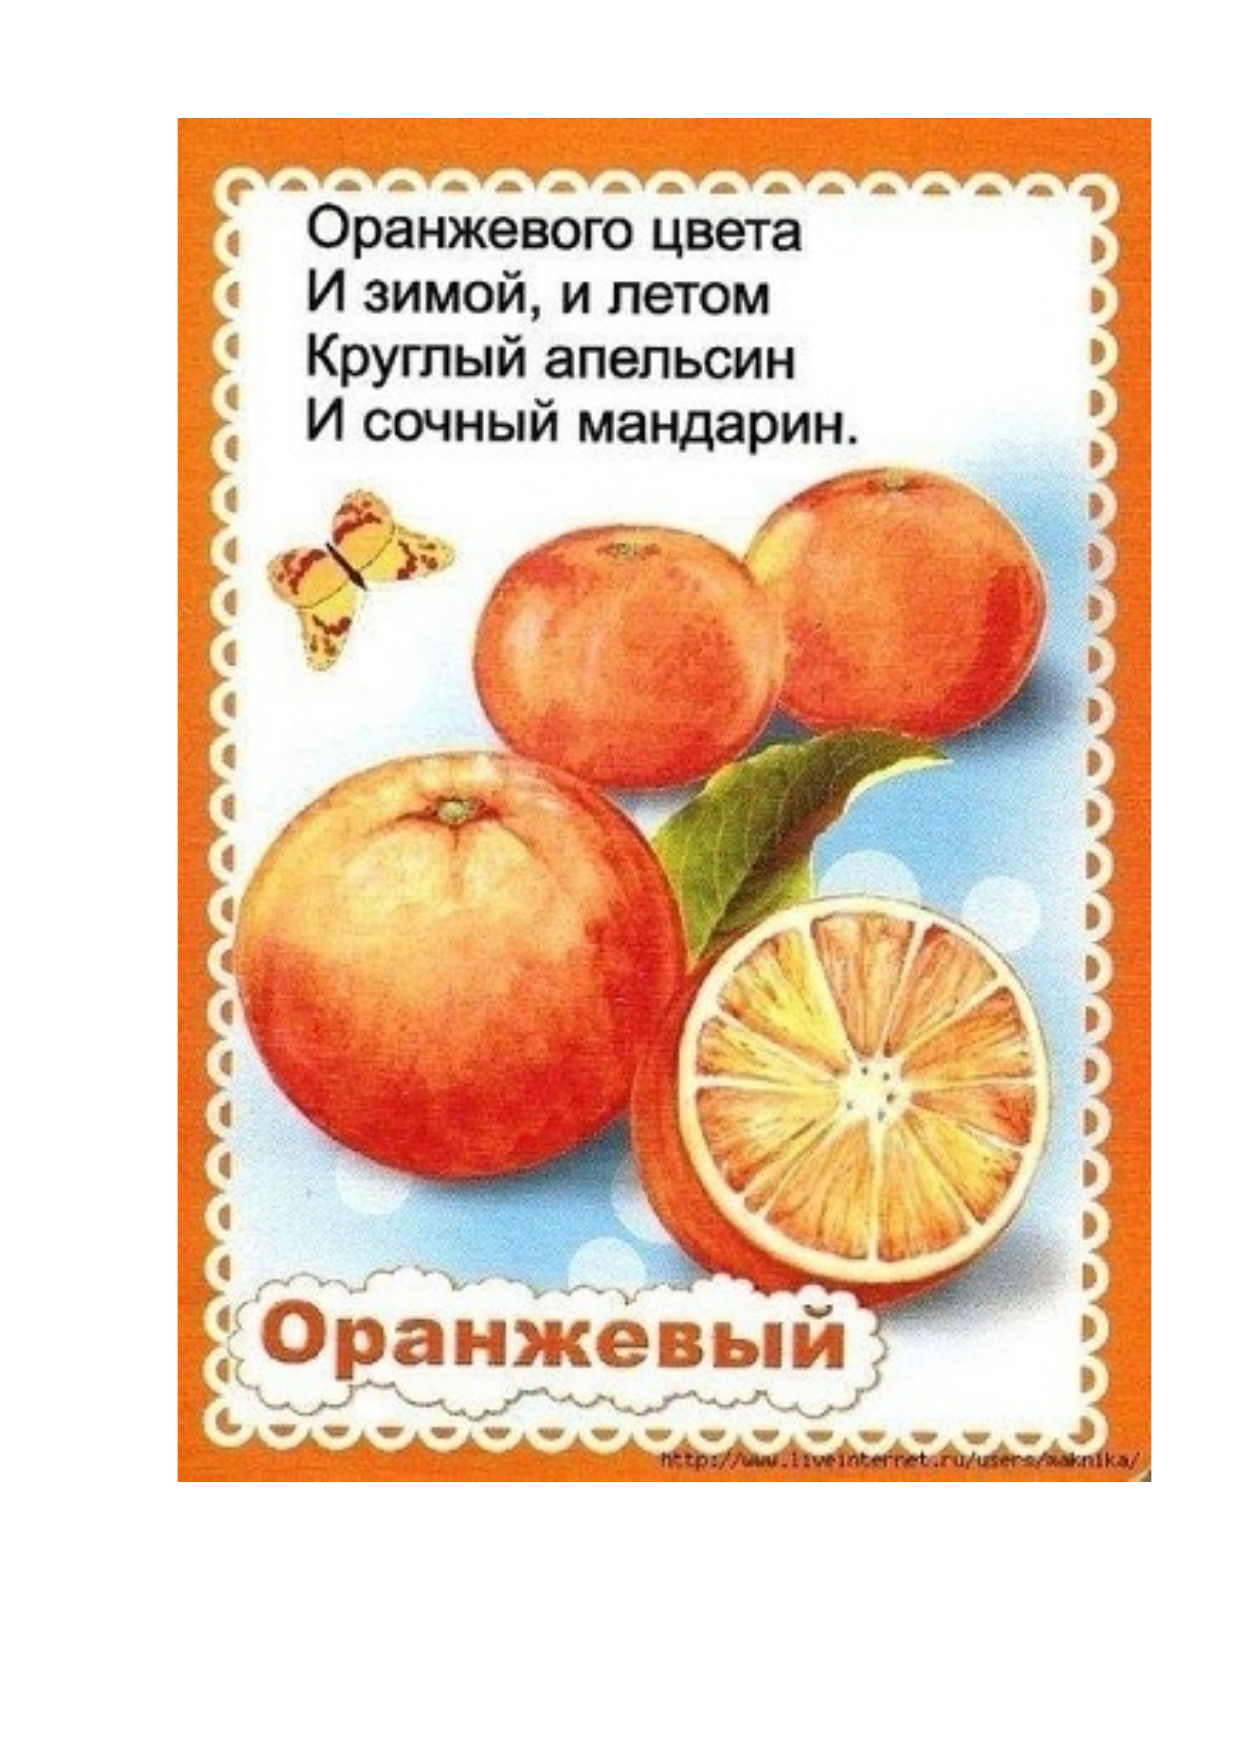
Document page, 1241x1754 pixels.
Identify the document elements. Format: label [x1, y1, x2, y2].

picture [177, 118, 1152, 1482]
